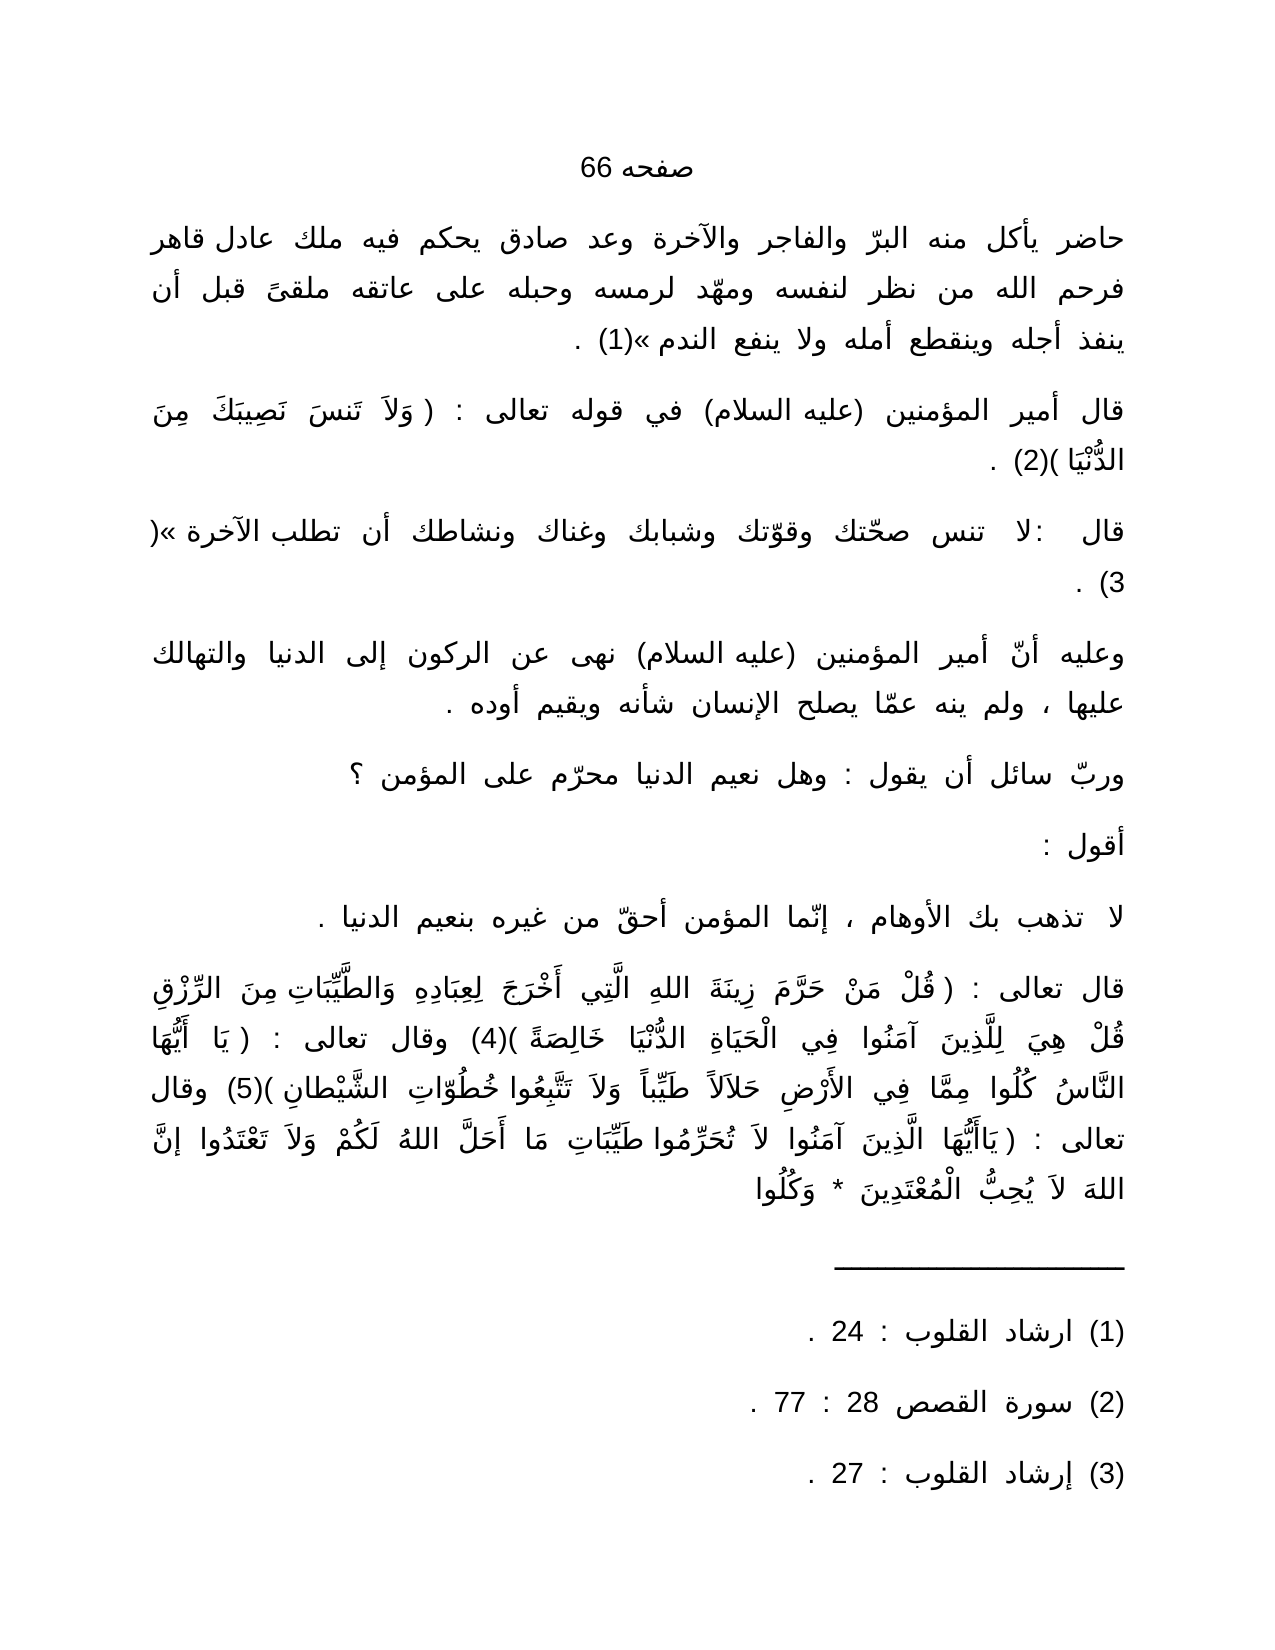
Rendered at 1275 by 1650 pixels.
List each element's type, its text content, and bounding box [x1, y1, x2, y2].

text لا تذهب بك الأوهام ، إنّما المؤمن أحقّ من غيره بنعيم الدنيا . [150, 899, 1125, 933]
text وربّ سائل أن يقول : وهل نعيم الدنيا محرّم على المؤمن ؟ [150, 757, 1125, 791]
text قال : لا تنس صحّتك وقوّتك وشبابك وغناك ونشاطك أن تطلب الآخرة »(3) . [150, 514, 1125, 598]
text صفحه 66 [150, 150, 1125, 183]
text أقول : [150, 828, 1125, 862]
text (1) ارشاد القلوب : 24 . [150, 1314, 1125, 1348]
text ــــــــــــــــــــــــــــــــــ [150, 1243, 1125, 1277]
text قال أمير المؤمنين (عليه السلام) في قوله تعالى : ( وَلاَ تَنسَ نَصِيبَكَ مِنَ الدُّنْيَا )(2) . [150, 393, 1125, 477]
text (2) سورة القصص 28 : 77 . [150, 1385, 1125, 1419]
text وعليه أنّ أمير المؤمنين (عليه السلام) نهى عن الركون إلى الدنيا والتهالك عليها ، ولم ينه عمّا يصلح الإنسان شأنه ويقيم أوده . [150, 636, 1125, 720]
text قال تعالى : ( قُلْ مَنْ حَرَّمَ زِينَةَ اللهِ الَّتِي أَخْرَجَ لِعِبَادِهِ وَالطَّيِّبَاتِ مِنَ الرِّزْقِ قُلْ هِيَ لِلَّذِينَ آمَنُوا فِي الْحَيَاةِ الدُّنْيَا خَالِصَةً )(4) وقال تعالى : ( يَا أَيُّهَا النَّاسُ كُلُوا مِمَّا فِي الأَرْضِ حَلاَلاً طَيِّباً وَلاَ تَتَّبِعُوا خُطُوّاتِ الشَّيْطانِ )(5) وقال تعالى : ( يَاأَيُّهَا الَّذِينَ آمَنُوا لاَ تُحَرِّمُوا طَيِّبَاتِ مَا أَحَلَّ اللهُ لَكُمْ وَلاَ تَعْتَدُوا إنَّ اللهَ لاَ يُحِبُّ الْمُعْتَدِينَ * وَكُلُوا [150, 971, 1125, 1206]
text حاضر يأكل منه البرّ والفاجر والآخرة وعد صادق يحكم فيه ملك عادل قاهر فرحم الله من نظر لنفسه ومهّد لرمسه وحبله على عاتقه ملقىً قبل أن ينفذ أجله وينقطع أمله ولا ينفع الندم »(1) . [150, 221, 1125, 355]
text (3) إرشاد القلوب : 27 . [150, 1457, 1125, 1490]
